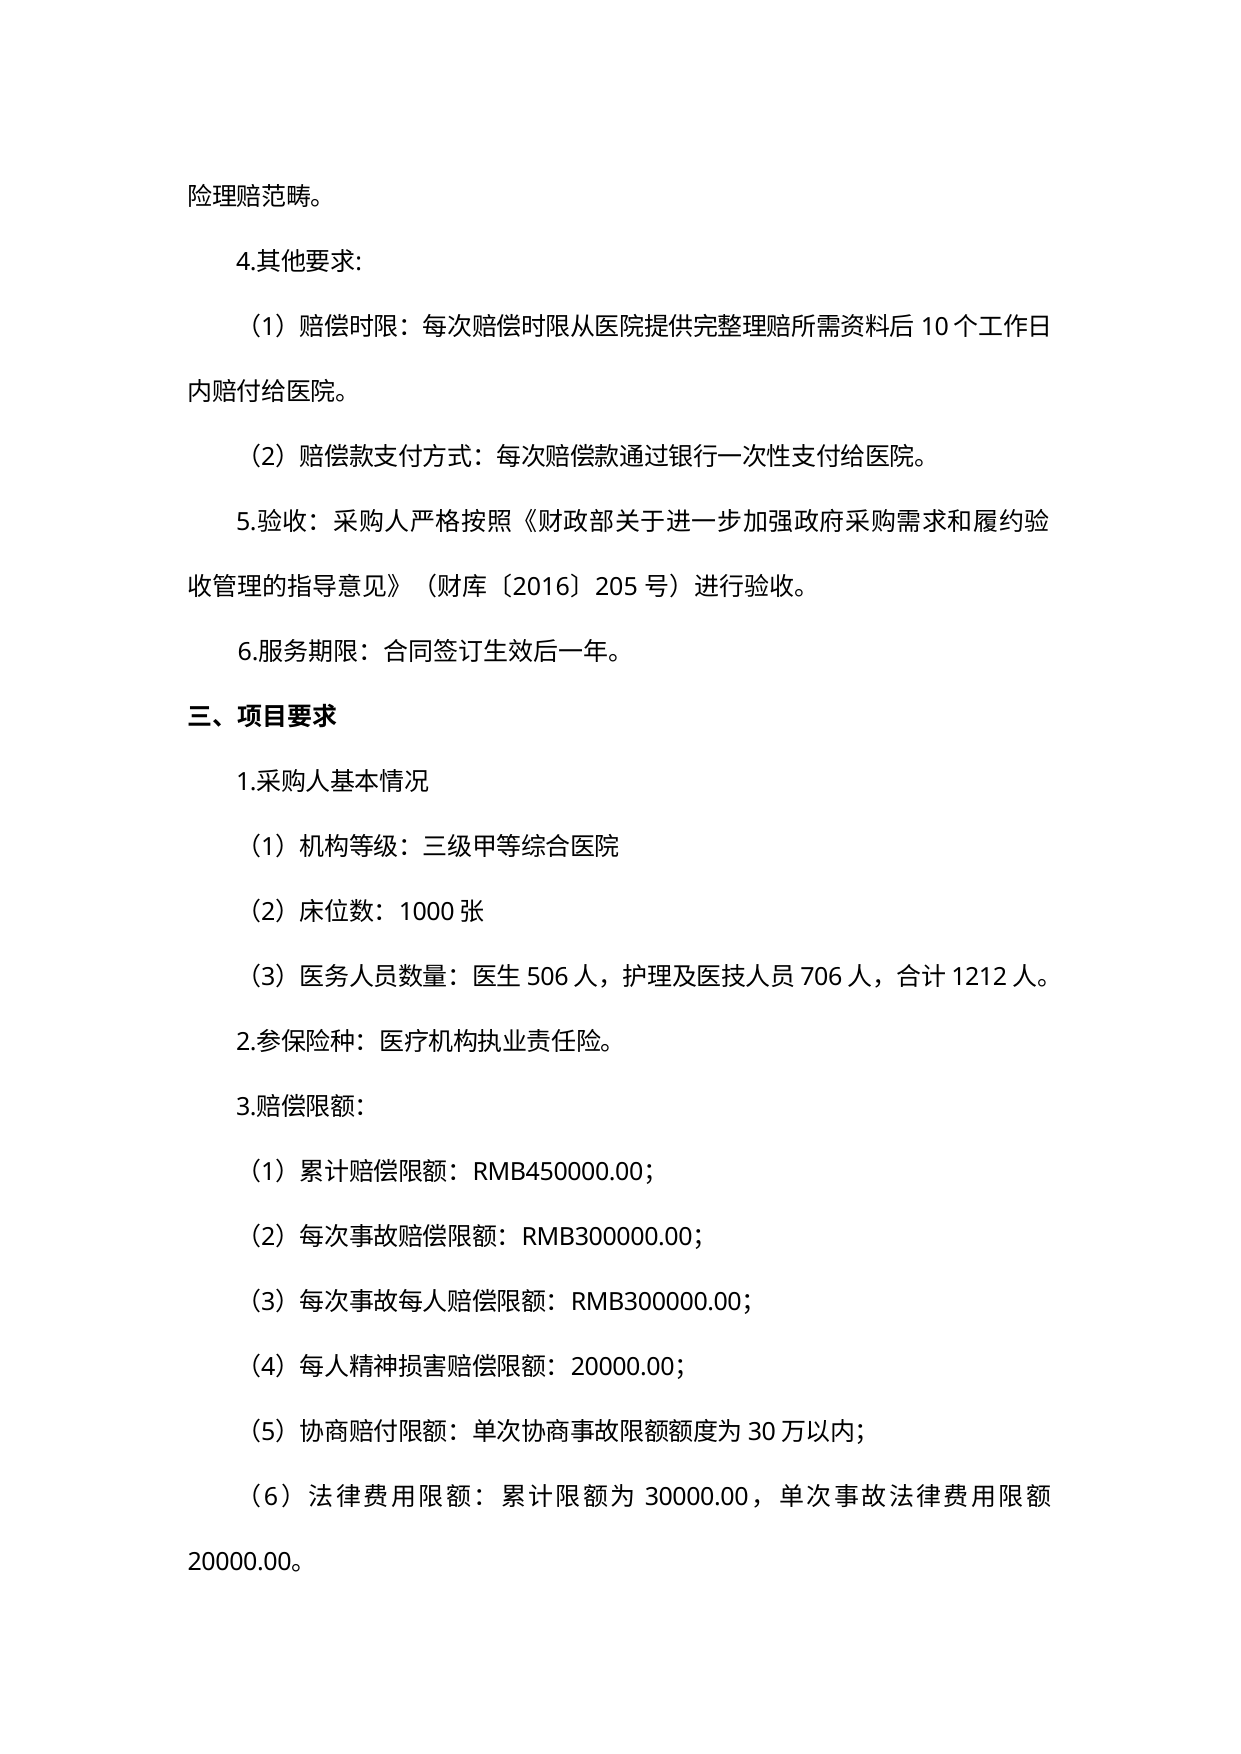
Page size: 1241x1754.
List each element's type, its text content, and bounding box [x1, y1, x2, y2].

text （1）累计赔偿限额：RMB450000.00； [187, 1137, 1053, 1202]
text 6.服务期限：合同签订生效后一年。 [187, 617, 1053, 682]
text 三、项目要求 [187, 682, 1053, 747]
text （4）每人精神损害赔偿限额：20000.00； [187, 1332, 1053, 1397]
text 4.其他要求: [187, 227, 1053, 292]
text （3）医务人员数量：医生506人，护理及医技人员706人，合计1212人。 [187, 942, 1053, 1007]
text （1）赔偿时限：每次赔偿时限从医院提供完整理赔所需资料后10个工作日内赔付给医院。 [187, 292, 1053, 422]
text （2）赔偿款支付方式：每次赔偿款通过银行一次性支付给医院。 [187, 422, 1053, 487]
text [187, 162, 1053, 227]
text （2）床位数：1000张 [187, 877, 1053, 942]
text （2）每次事故赔偿限额：RMB300000.00； [187, 1202, 1053, 1267]
text 1.采购人基本情况 [187, 747, 1053, 812]
text 5.验收：采购人严格按照《财政部关于进一步加强政府采购需求和履约验收管理的指导意见》（财库〔2016〕205 号）进行验收。 [187, 487, 1053, 617]
text 2.参保险种：医疗机构执业责任险。 [187, 1007, 1053, 1072]
text （6）法律费用限额：累计限额为30000.00，单次事故法律费用限额20000.00。 [187, 1462, 1053, 1592]
text （3）每次事故每人赔偿限额：RMB300000.00； [187, 1267, 1053, 1332]
text （5）协商赔付限额：单次协商事故限额额度为30万以内； [187, 1397, 1053, 1462]
text （1）机构等级：三级甲等综合医院 [187, 812, 1053, 877]
text 3.赔偿限额： [187, 1072, 1053, 1137]
